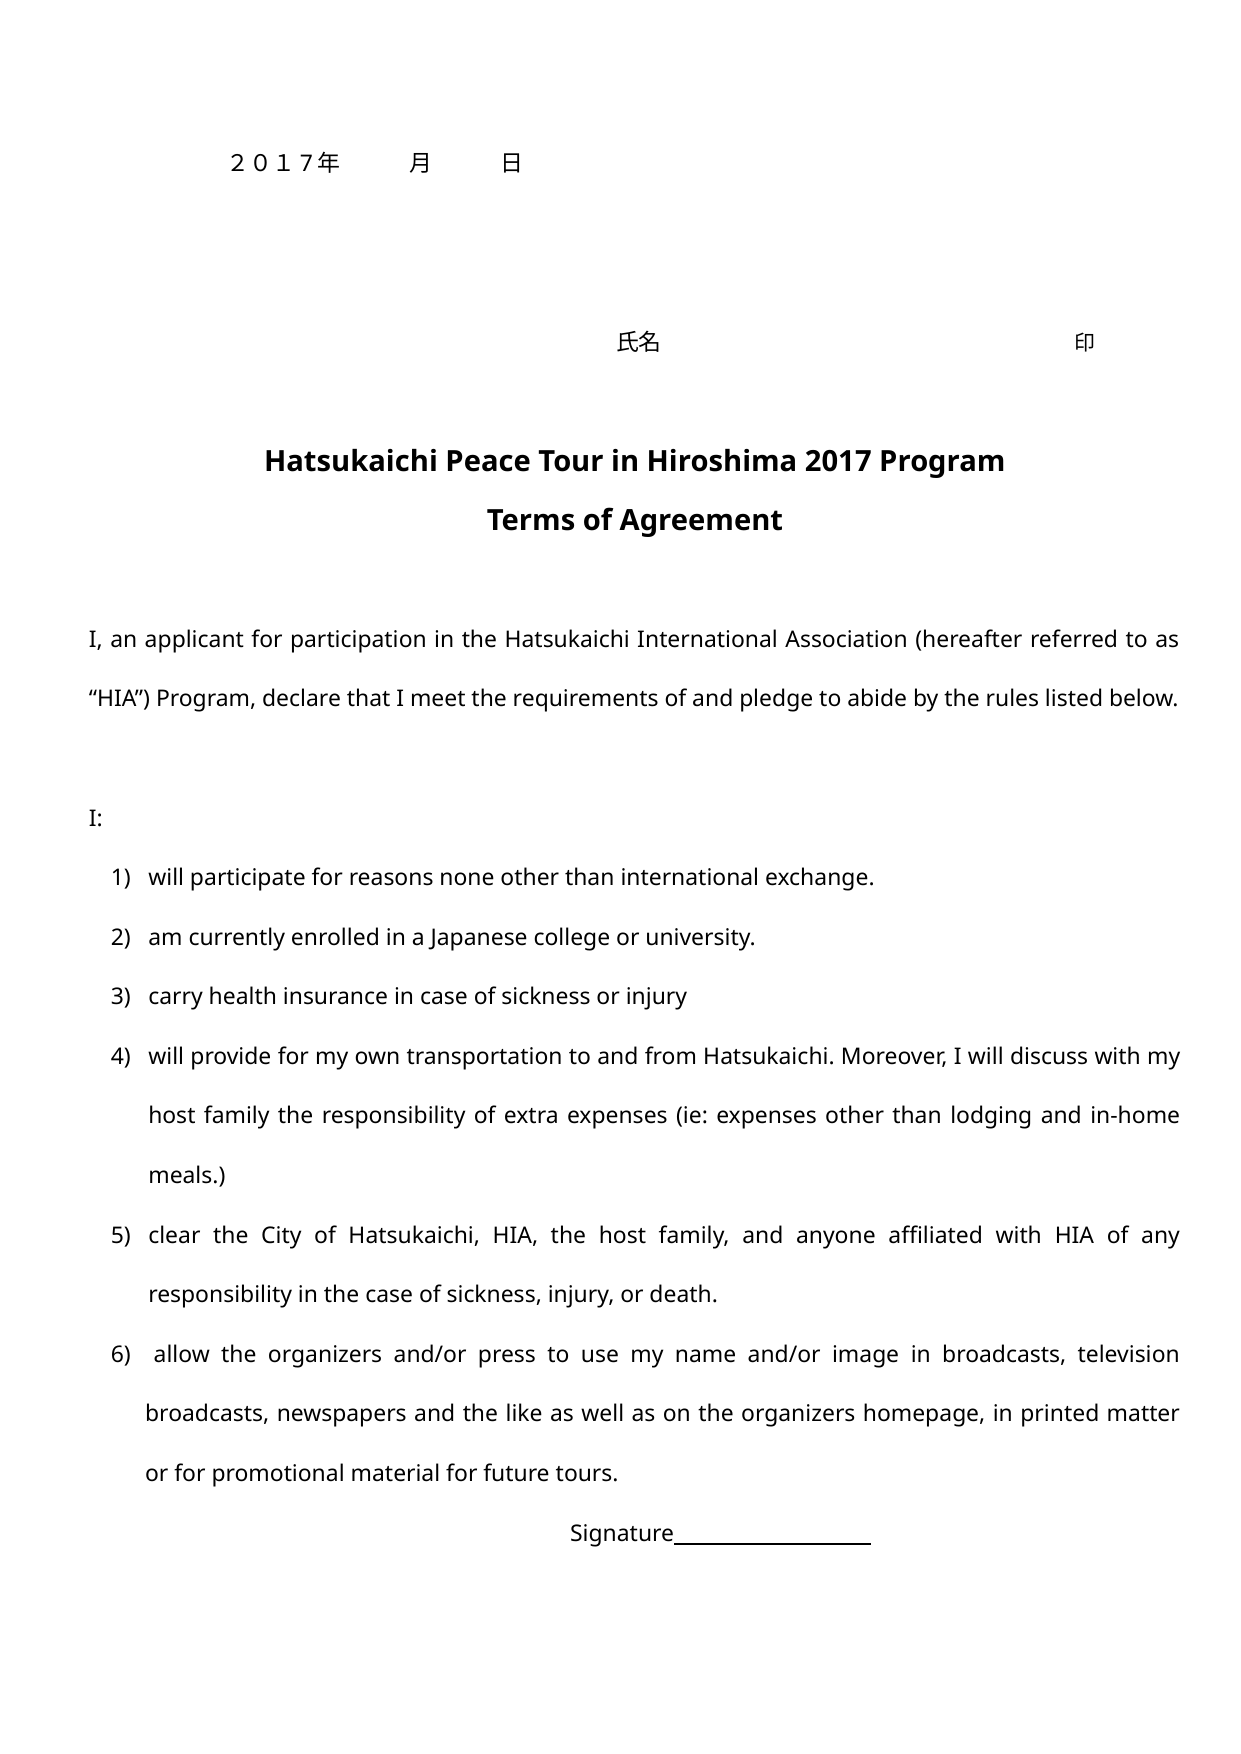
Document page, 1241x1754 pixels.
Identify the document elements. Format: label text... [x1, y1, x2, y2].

list am currently enrolled in a Japanese college or university. [111, 907, 1181, 966]
text 6) allow the organizers and/or press to use my name and/or image in broadcasts, television broadcasts, newspapers and the like as well as on the organizers homepage, in printed matter or for promotional material for future tours. [111, 1324, 1181, 1502]
list carry health insurance in case of sickness or injury [111, 966, 1181, 1026]
text I, an applicant for participation in the Hatsukaichi International Association (hereafter referred to as “HIA”) Program, declare that I meet the requirements of and pledge to abide by the rules listed below. [89, 609, 1181, 728]
list will participate for reasons none other than international exchange. [111, 847, 1181, 907]
text ２０１7年 月 日 [89, 132, 1181, 192]
list clear the City of , HIA, the host family, and anyone affiliated with HIA of any responsibility in the case of sickness, injury, or death. [111, 1204, 1181, 1324]
list will provide for my own transportation to and from Hatsukaichi. Moreover, I will discuss with my host family the responsibility of extra expenses (ie: expenses other than lodging and in-home meals.) [111, 1026, 1181, 1204]
text I: [89, 787, 1181, 847]
text Signature [89, 1502, 1181, 1562]
text Terms of Agreement [89, 489, 1181, 549]
text 氏名 印 [89, 311, 1181, 370]
text Hatsukaichi Peace Tour in Hiroshima 2017 Program [89, 430, 1181, 489]
